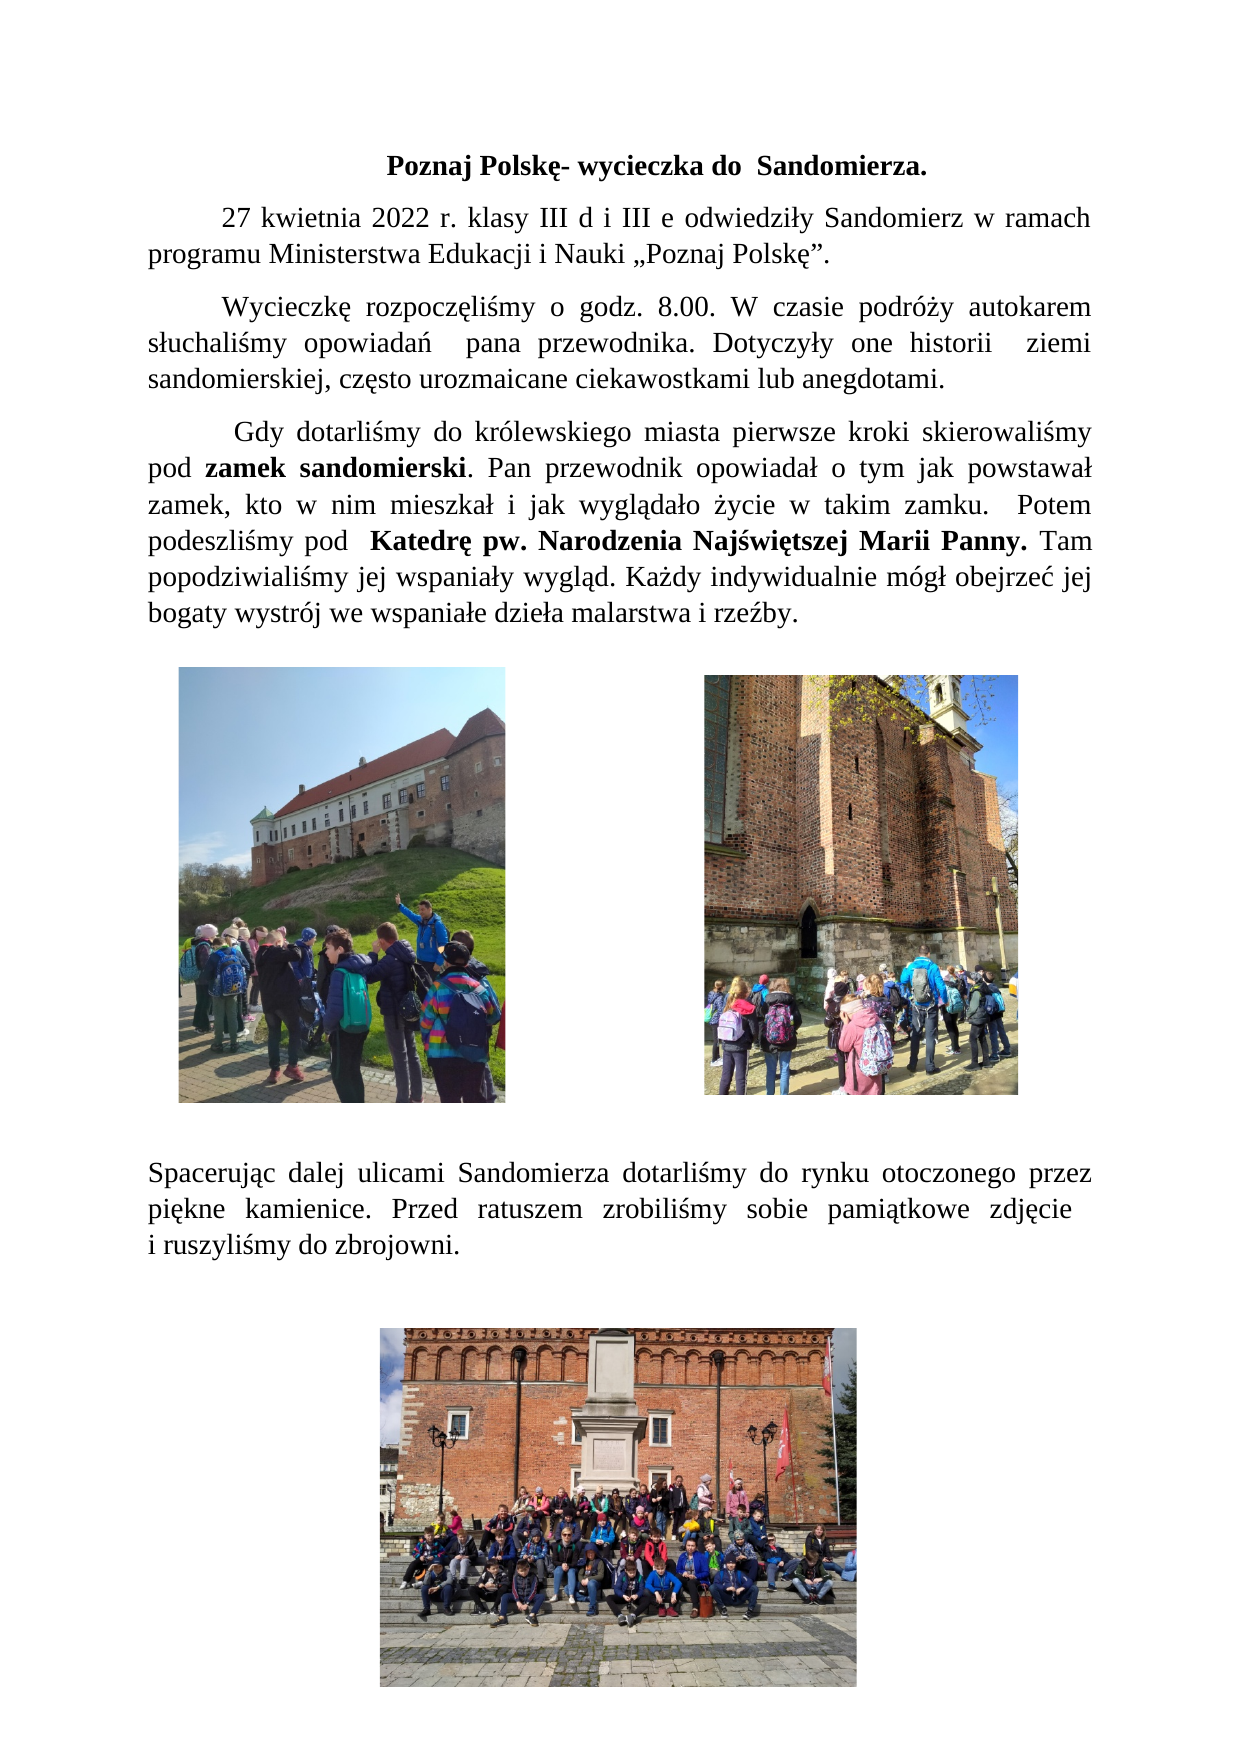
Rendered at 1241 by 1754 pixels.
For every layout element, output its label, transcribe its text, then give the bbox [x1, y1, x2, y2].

text Gdy dotarliśmy do królewskiego miasta pierwsze kroki skierowaliśmy pod zamek sandomierski. Pan przewodnik opowiadał o tym jak powstawał zamek, kto w nim mieszkał i jak wyglądało życie w takim zamku. Potem podeszliśmy pod Katedrę pw. Narodzenia Najświętszej Marii Panny. Tam popodziwialiśmy jej wspaniały wygląd. Każdy indywidualnie mógł obejrzeć jej bogaty wystrój we wspaniałe dzieła malarstwa i rzeźby. [148, 414, 1093, 629]
text 27 kwietnia 2022 r. klasy III d i III e odwiedziły Sandomierz w ramach programu Ministerstwa Edukacji i Nauki „Poznaj Polskę”. [148, 200, 1093, 270]
picture [379, 1328, 857, 1687]
picture [178, 667, 506, 1103]
text Wycieczkę rozpoczęliśmy o godz. 8.00. W czasie podróży autokarem słuchaliśmy opowiadań pana przewodnika. Dotyczyły one historii ziemi sandomierskiej, często urozmaicane ciekawostkami lub anegdotami. [148, 289, 1093, 395]
text Spacerując dalej ulicami Sandomierza dotarliśmy do rynku otoczonego przez piękne kamienice. Przed ratuszem zrobiliśmy sobie pamiątkowe zdjęcie i ruszyliśmy do zbrojowni. [148, 1155, 1093, 1261]
text Poznaj Polskę- wycieczka do Sandomierza. [148, 148, 1093, 181]
picture [704, 675, 1019, 1095]
